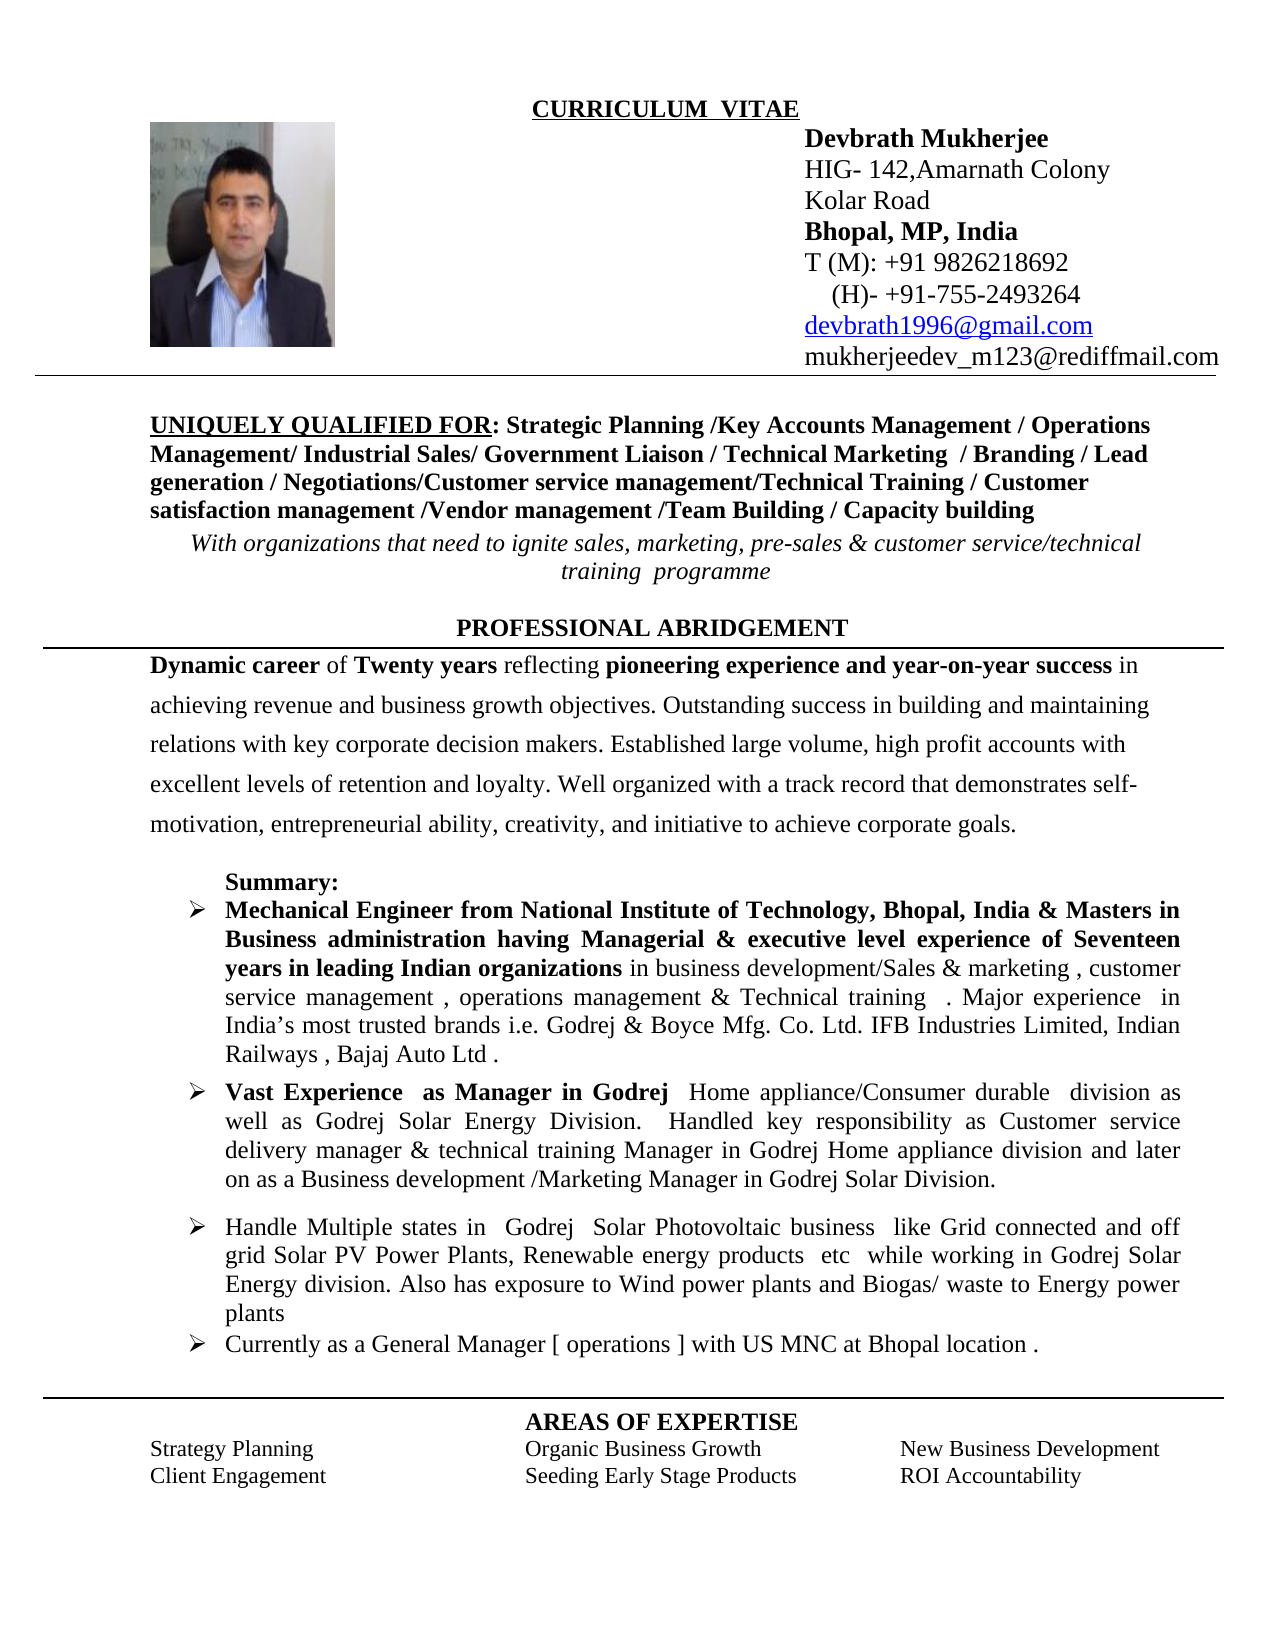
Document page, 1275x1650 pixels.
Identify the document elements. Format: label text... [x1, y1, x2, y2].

list Mechanical Engineer from National Institute of Technology, Bhopal, India & Masters in Business administration having Managerial & executive level experience of Seventeen years in leading Indian organizations in business development/Sales & marketing , customer service management , operations management & Technical training . Major experience in India’s most trusted brands i.e. Godrej & Boyce Mfg. Co. Ltd. IFB Industries Limited, Indian Railways , Bajaj Auto Ltd . [187, 895, 1181, 1068]
text PROFESSIONAL ABRIDGEMENT [456, 614, 1181, 642]
text Dynamic career of Twenty years reflecting pioneering experience and year-on-year success in achieving revenue and business growth objectives. Outstanding success in building and maintaining relations with key corporate decision makers. Established large volume, high profit accounts with excellent levels of retention and loyalty. Well organized with a track record that demonstrates self-motivation, entrepreneurial ability, creativity, and initiative to achieve corporate goals. [150, 649, 1181, 840]
table_header New Business Development [848, 1435, 1235, 1462]
list Currently as a General Manager [ operations ] with US MNC at Bhopal location . [187, 1336, 1181, 1357]
text AREAS OF EXPERTISE [525, 1407, 1181, 1435]
list Handle Multiple states in Godrej Solar Photovoltaic business like Grid connected and off grid Solar PV Power Plants, Renewable energy products etc while working in Godrej Solar Energy division. Also has exposure to Wind power plants and Biogas/ waste to Energy power plants [187, 1212, 1181, 1327]
table_cell Client Engagement [150, 1462, 452, 1488]
picture [150, 122, 335, 347]
table_header Strategy Planning [150, 1435, 452, 1462]
list Summary: [225, 867, 1181, 895]
table_cell Seeding Early Stage Products [452, 1462, 848, 1488]
subtitle CURRICULUM VITAE [150, 94, 1181, 122]
list Vast Experience as Manager in Godrej Home appliance/Consumer durable division as well as Godrej Solar Energy Division. Handled key responsibility as Customer service delivery manager & technical training Manager in Godrej Home appliance division and later on as a Business development /Marketing Manager in Godrej Solar Division. [187, 1077, 1181, 1192]
text UNIQUELY QUALIFIED FOR: Strategic Planning /Key Accounts Management / Operations Management/ Industrial Sales/ Government Liaison / Technical Marketing / Branding / Lead generation / Negotiations/Customer service management/Technical Training / Customer satisfaction management /Vendor management /Team Building / Capacity building [150, 411, 1181, 524]
table_cell ROI Accountability [848, 1462, 1235, 1488]
text With organizations that need to ignite sales, marketing, pre-sales & customer service/technical training programme [150, 529, 1181, 585]
table_header Organic Business Growth [452, 1435, 848, 1462]
